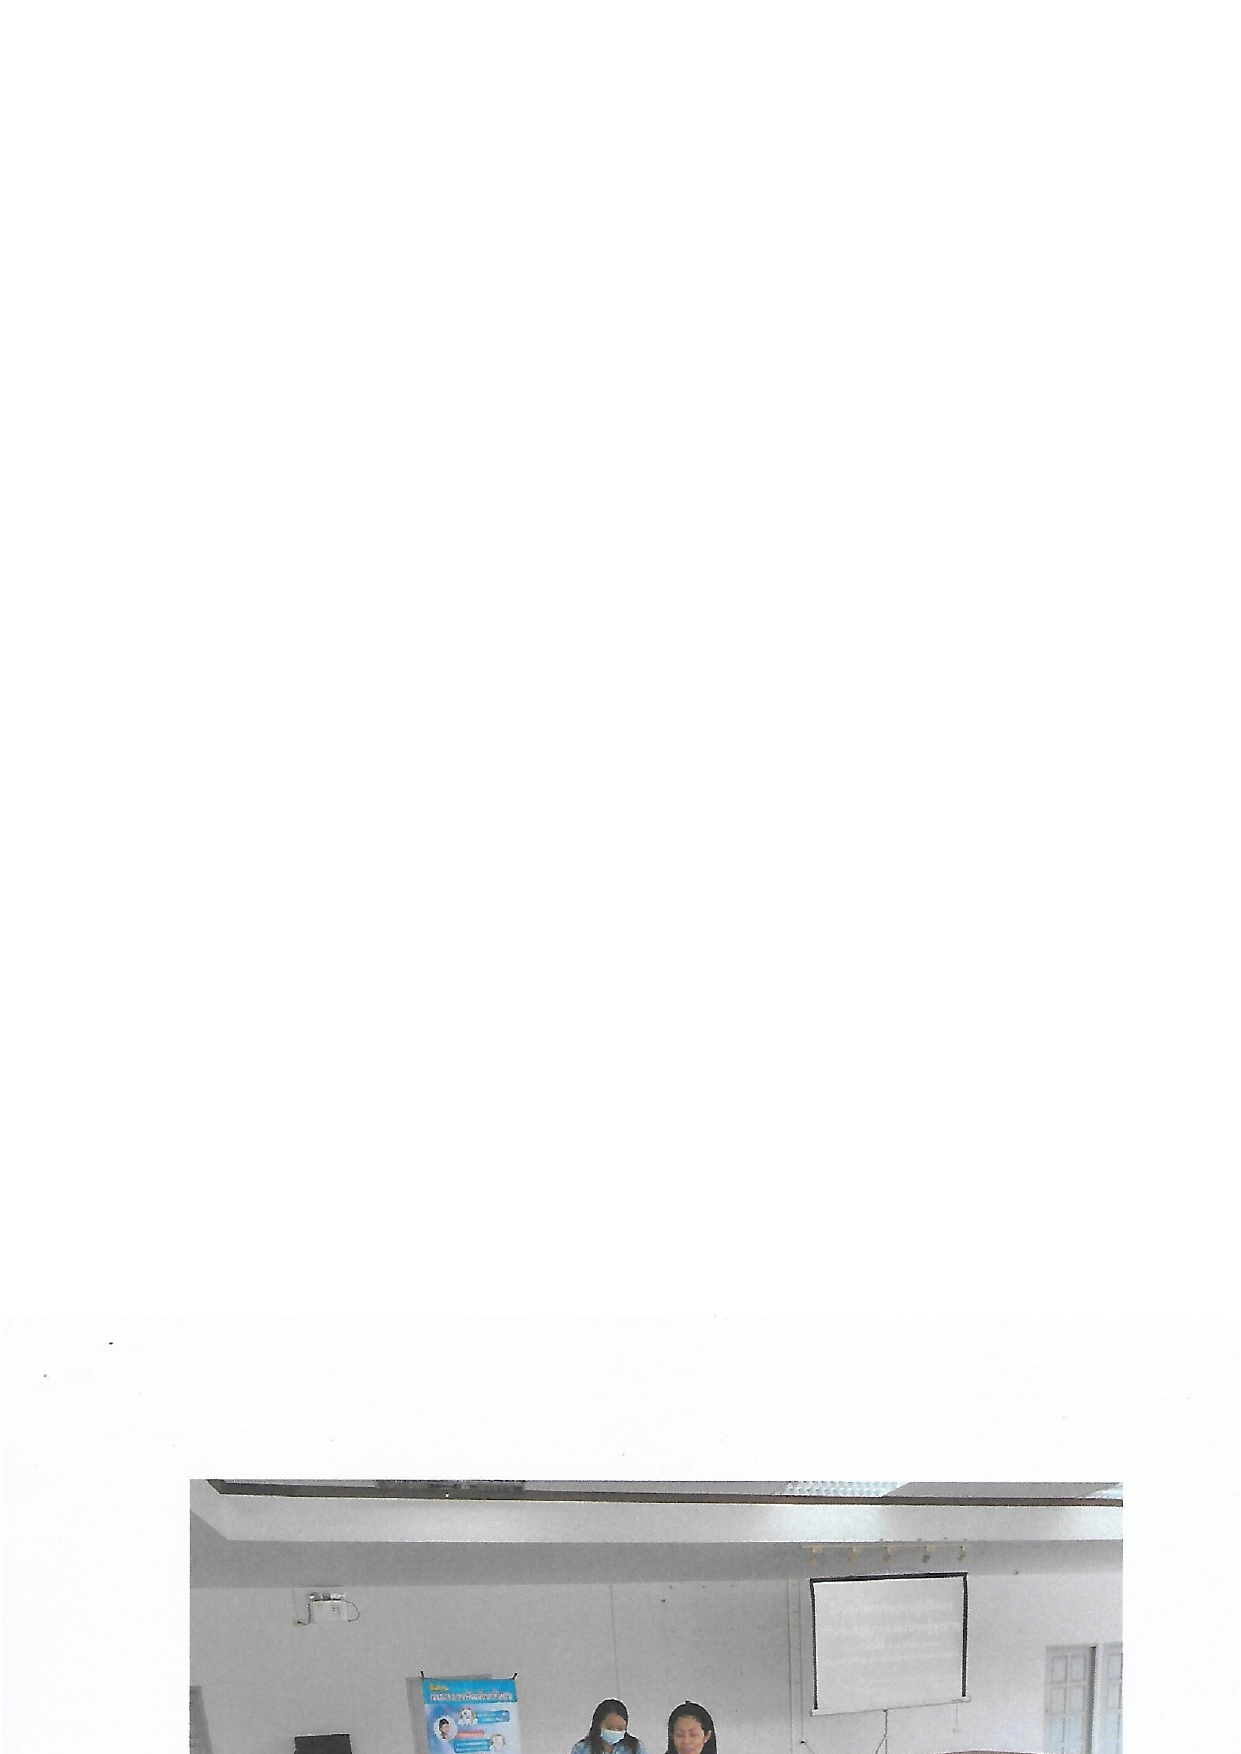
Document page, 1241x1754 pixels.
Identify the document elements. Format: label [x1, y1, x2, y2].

picture [1, 1312, 1241, 1754]
